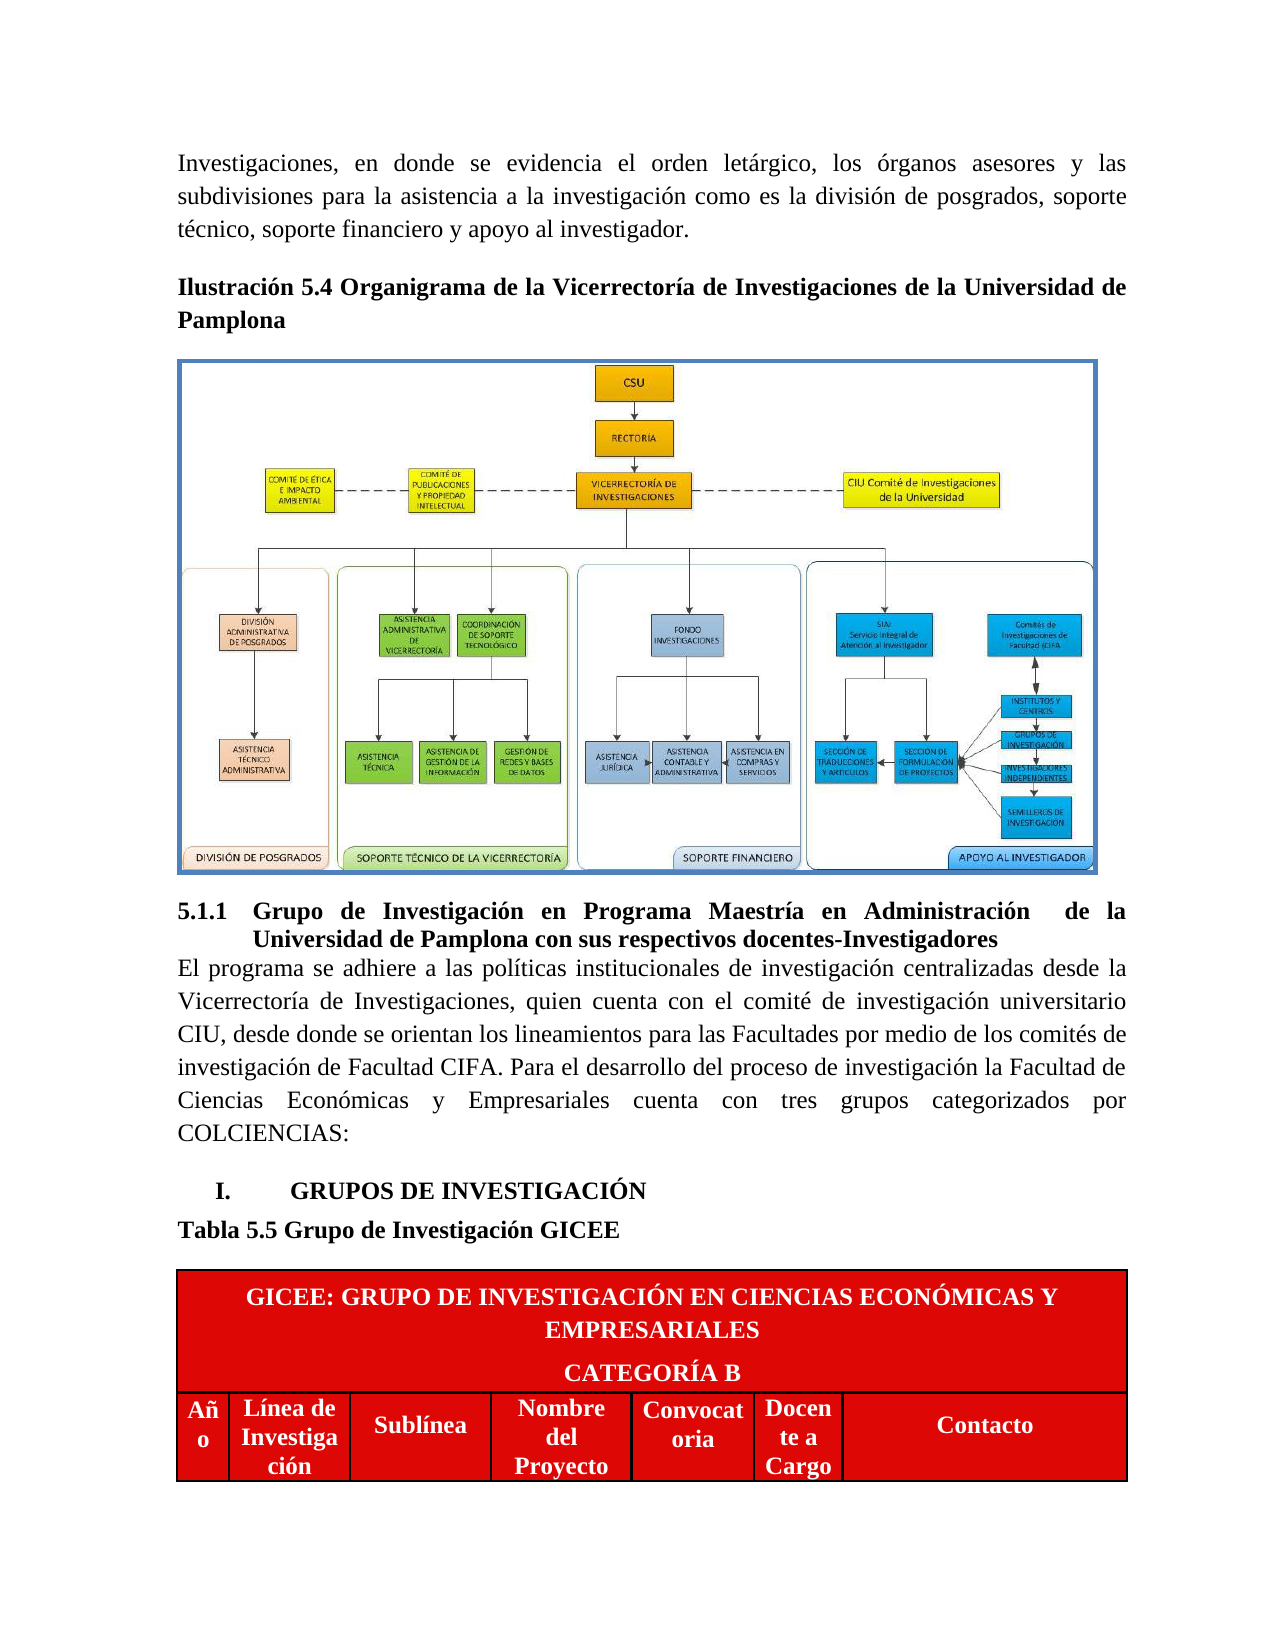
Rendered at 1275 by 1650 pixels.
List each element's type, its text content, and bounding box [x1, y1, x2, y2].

subtitle Grupo de Investigación en Programa Maestría en Administración de la Universidad de Pamplona con sus respectivos docentes-Investigadores [177, 896, 1127, 953]
table_cell Docente a Cargo [755, 1394, 841, 1480]
table_cell Convocatoria [633, 1394, 753, 1480]
table_cell Sublínea [351, 1394, 490, 1480]
table_cell Línea de Investigación [230, 1394, 349, 1480]
text El programa se adhiere a las políticas institucionales de investigación centralizadas desde la Vicerrectoría de Investigaciones, quien cuenta con el comité de investigación universitario CIU, desde donde se orientan los lineamientos para las Facultades por medio de los comités de investigación de Facultad CIFA. Para el desarrollo del proceso de investigación la Facultad de Ciencias Económicas y Empresariales cuenta con tres grupos categorizados por COLCIENCIAS: [177, 953, 1127, 1147]
table_cell Nombre del Proyecto [492, 1394, 630, 1480]
table_header GICEE: GRUPO DE INVESTIGACIÓN EN CIENCIAS ECONÓMICAS Y EMPRESARIALES CATEGORÍA B [178, 1271, 1126, 1391]
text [177, 148, 1127, 242]
list GRUPOS DE INVESTIGACIÓN [215, 1176, 1127, 1205]
table_cell Contacto [844, 1394, 1126, 1480]
table_cell Año [178, 1394, 228, 1480]
